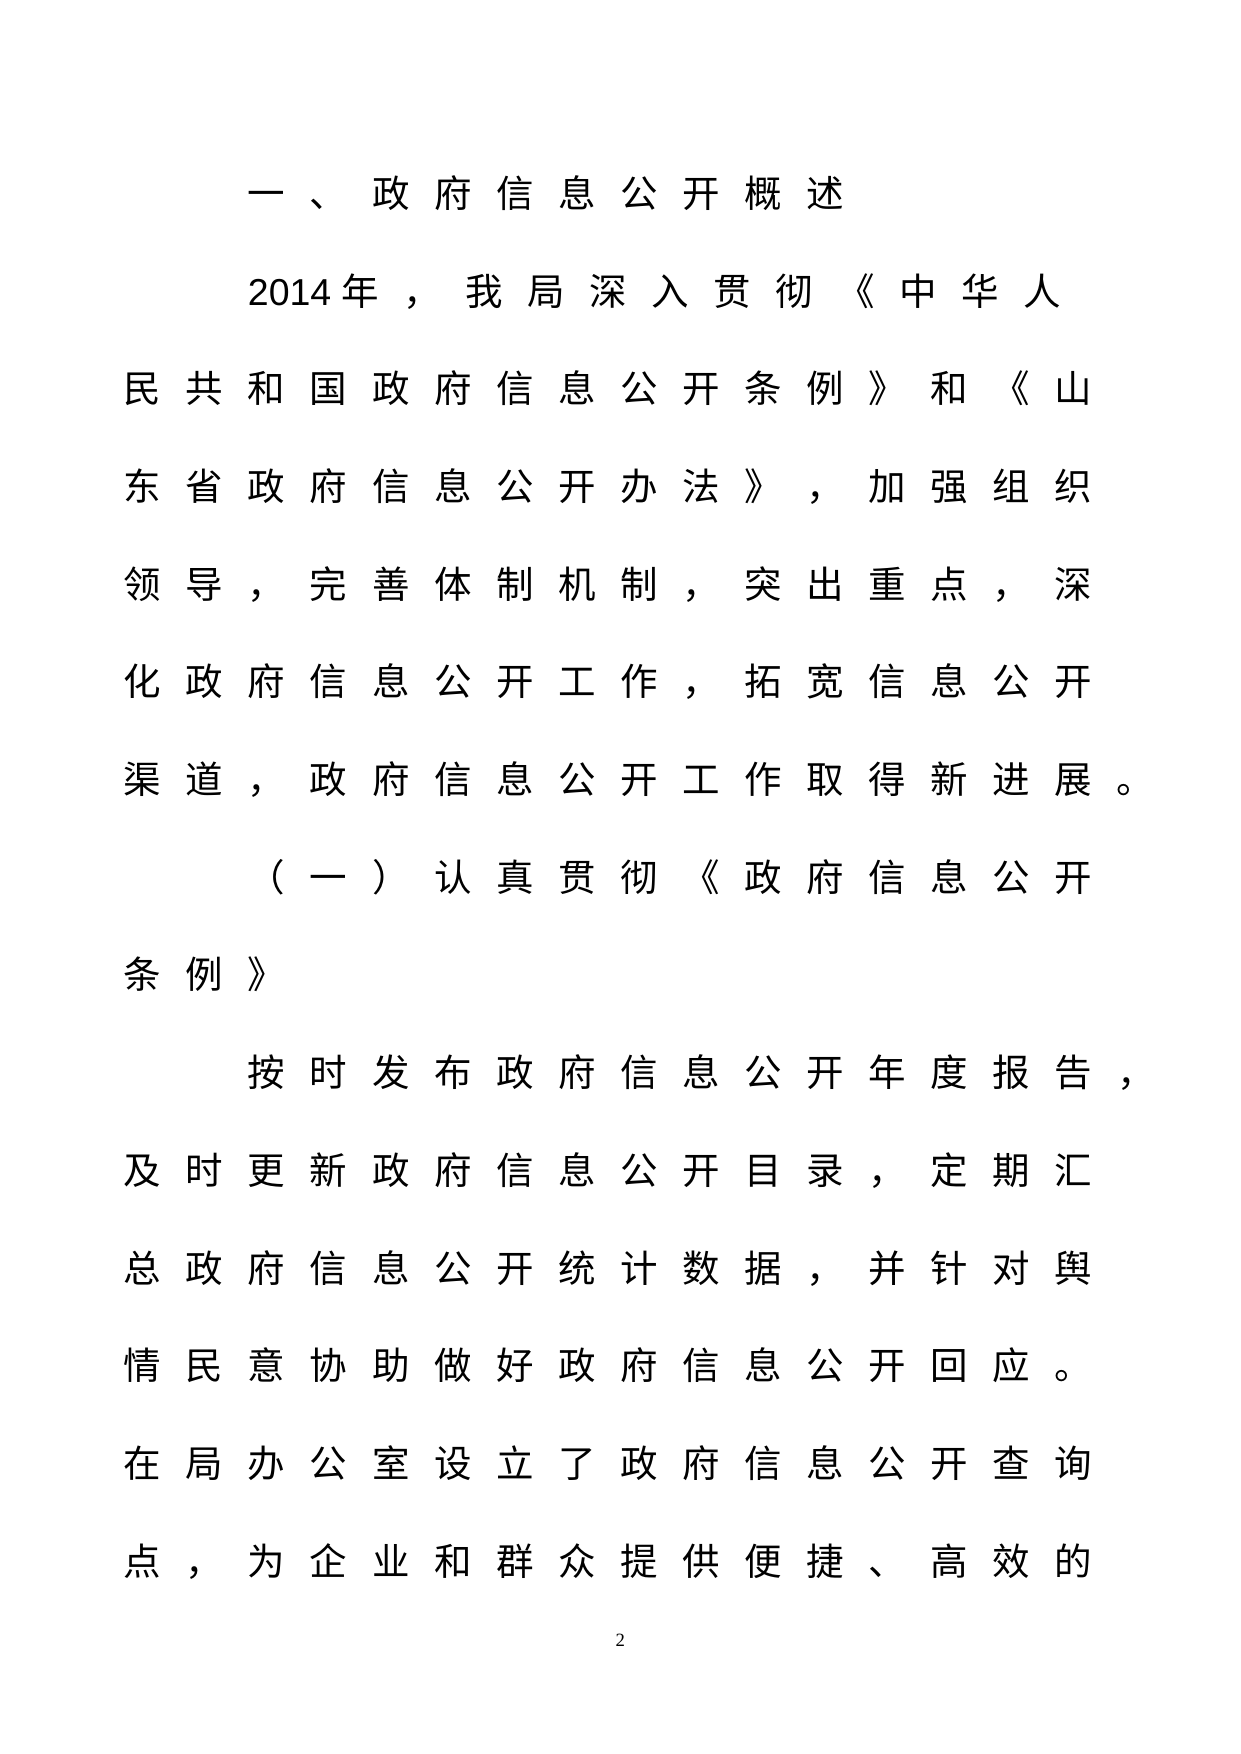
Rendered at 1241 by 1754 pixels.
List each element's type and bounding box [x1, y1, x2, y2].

text [123, 142, 1117, 1608]
